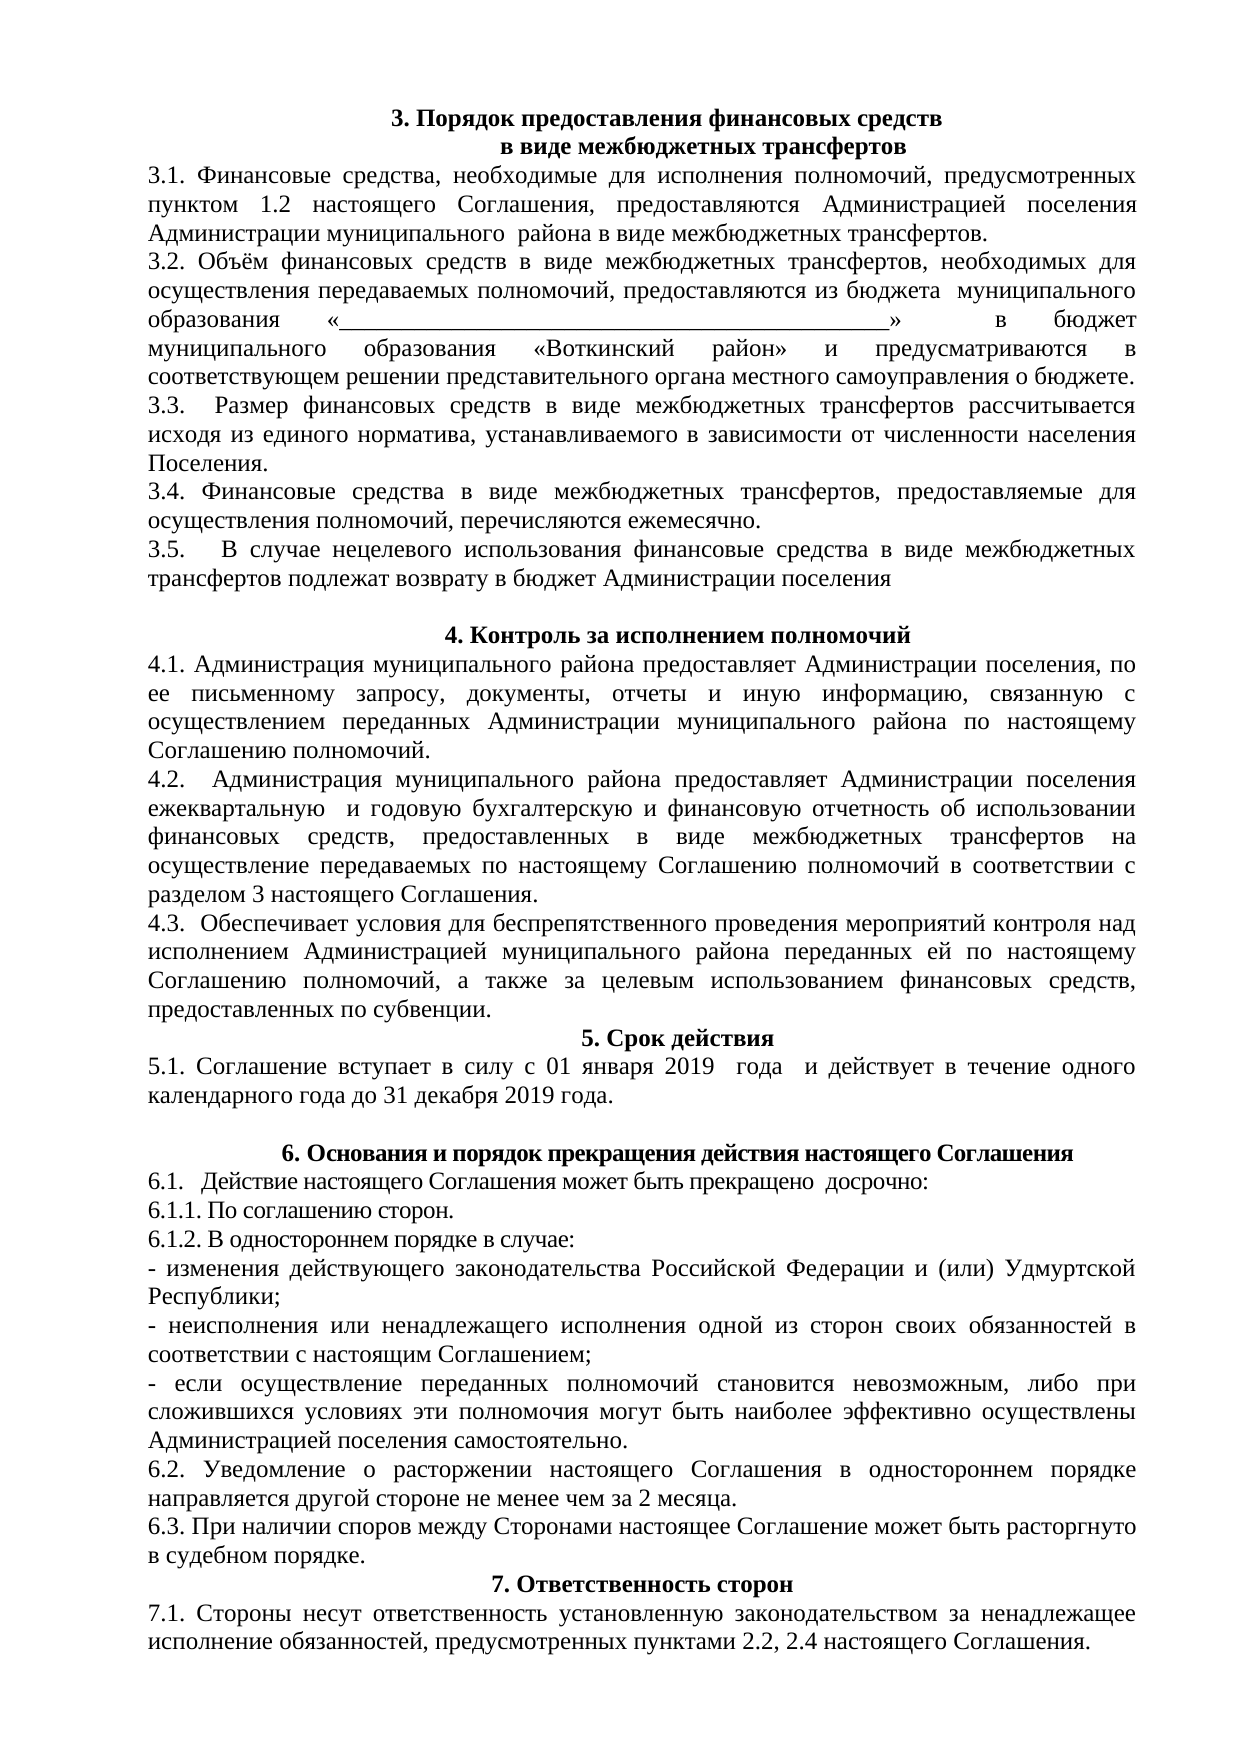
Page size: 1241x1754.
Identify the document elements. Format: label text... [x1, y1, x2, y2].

text 6.1.2. В одностороннем порядке в случае: [148, 1224, 1137, 1253]
text 4. Контроль за исполнением полномочий [148, 620, 1137, 649]
subtitle в виде межбюджетных трансфертов [196, 131, 1137, 160]
text 5.1. Соглашение вступает в силу с 01 января 2019 года и действует в течение одного календарного года до 31 декабря 2019 года. [148, 1051, 1137, 1109]
text 3.2. Объём финансовых средств в виде межбюджетных трансфертов, необходимых для осуществления передаваемых полномочий, предоставляются из бюджета муниципального образования «____________________________________________» в бюджет муниципального образования «Воткинский район» и предусматриваются в соответствующем решении представительного органа местного самоуправления о бюджете. [148, 246, 1137, 390]
text 7.1. Стороны несут ответственность установленную законодательством за ненадлежащее исполнение обязанностей, предусмотренных пунктами 2.2, 2.4 настоящего Соглашения. [148, 1598, 1137, 1655]
text 6.3. При наличии споров между Сторонами настоящее Соглашение может быть расторгнуто в судебном порядке. [148, 1511, 1137, 1569]
subtitle 3. Порядок предоставления финансовых средств [196, 103, 1137, 131]
subtitle 7. Ответственность сторон [148, 1569, 1137, 1598]
text 6.1. Действие настоящего Соглашения может быть прекращено досрочно: [148, 1166, 1137, 1195]
text 6. Основания и порядок прекращения действия настоящего Соглашения [148, 1138, 1137, 1166]
text 4.2. Администрация муниципального района предоставляет Администрации поселения ежеквартальную и годовую бухгалтерскую и финансовую отчетность об использовании финансовых средств, предоставленных в виде межбюджетных трансфертов на осуществление передаваемых по настоящему Соглашению полномочий в соответствии с разделом 3 настоящего Соглашения. [148, 764, 1137, 908]
text 6.1.1. По соглашению сторон. [148, 1195, 1137, 1224]
text 3.4. Финансовые средства в виде межбюджетных трансфертов, предоставляемые для осуществления полномочий, перечисляются ежемесячно. [148, 476, 1137, 534]
text 5. Срок действия [148, 1023, 1137, 1051]
text 3.1. Финансовые средства, необходимые для исполнения полномочий, предусмотренных пунктом 1.2 настоящего Соглашения, предоставляются Администрацией поселения Администрации муниципального района в виде межбюджетных трансфертов. [148, 160, 1137, 246]
text - неисполнения или ненадлежащего исполнения одной из сторон своих обязанностей в соответствии с настоящим Соглашением; [148, 1310, 1137, 1368]
text - изменения действующего законодательства Российской Федерации и (или) Удмуртской Республики; [148, 1253, 1137, 1310]
text 3.5. В случае нецелевого использования финансовые средства в виде межбюджетных трансфертов подлежат возврату в бюджет Администрации поселения [148, 534, 1137, 591]
text - если осуществление переданных полномочий становится невозможным, либо при сложившихся условиях эти полномочия могут быть наиболее эффективно осуществлены Администрацией поселения самостоятельно. [148, 1368, 1137, 1454]
text 4.1. Администрация муниципального района предоставляет Администрации поселения, по ее письменному запросу, документы, отчеты и иную информацию, связанную с осуществлением переданных Администрации муниципального района по настоящему Соглашению полномочий. [148, 649, 1137, 764]
text 3.3. Размер финансовых средств в виде межбюджетных трансфертов рассчитывается исходя из единого норматива, устанавливаемого в зависимости от численности населения Поселения. [148, 390, 1137, 476]
text 6.2. Уведомление о расторжении настоящего Соглашения в одностороннем порядке направляется другой стороне не менее чем за 2 месяца. [148, 1454, 1137, 1511]
text 4.3. Обеспечивает условия для беспрепятственного проведения мероприятий контроля над исполнением Администрацией муниципального района переданных ей по настоящему Соглашению полномочий, а также за целевым использованием финансовых средств, предоставленных по субвенции. [148, 908, 1137, 1023]
